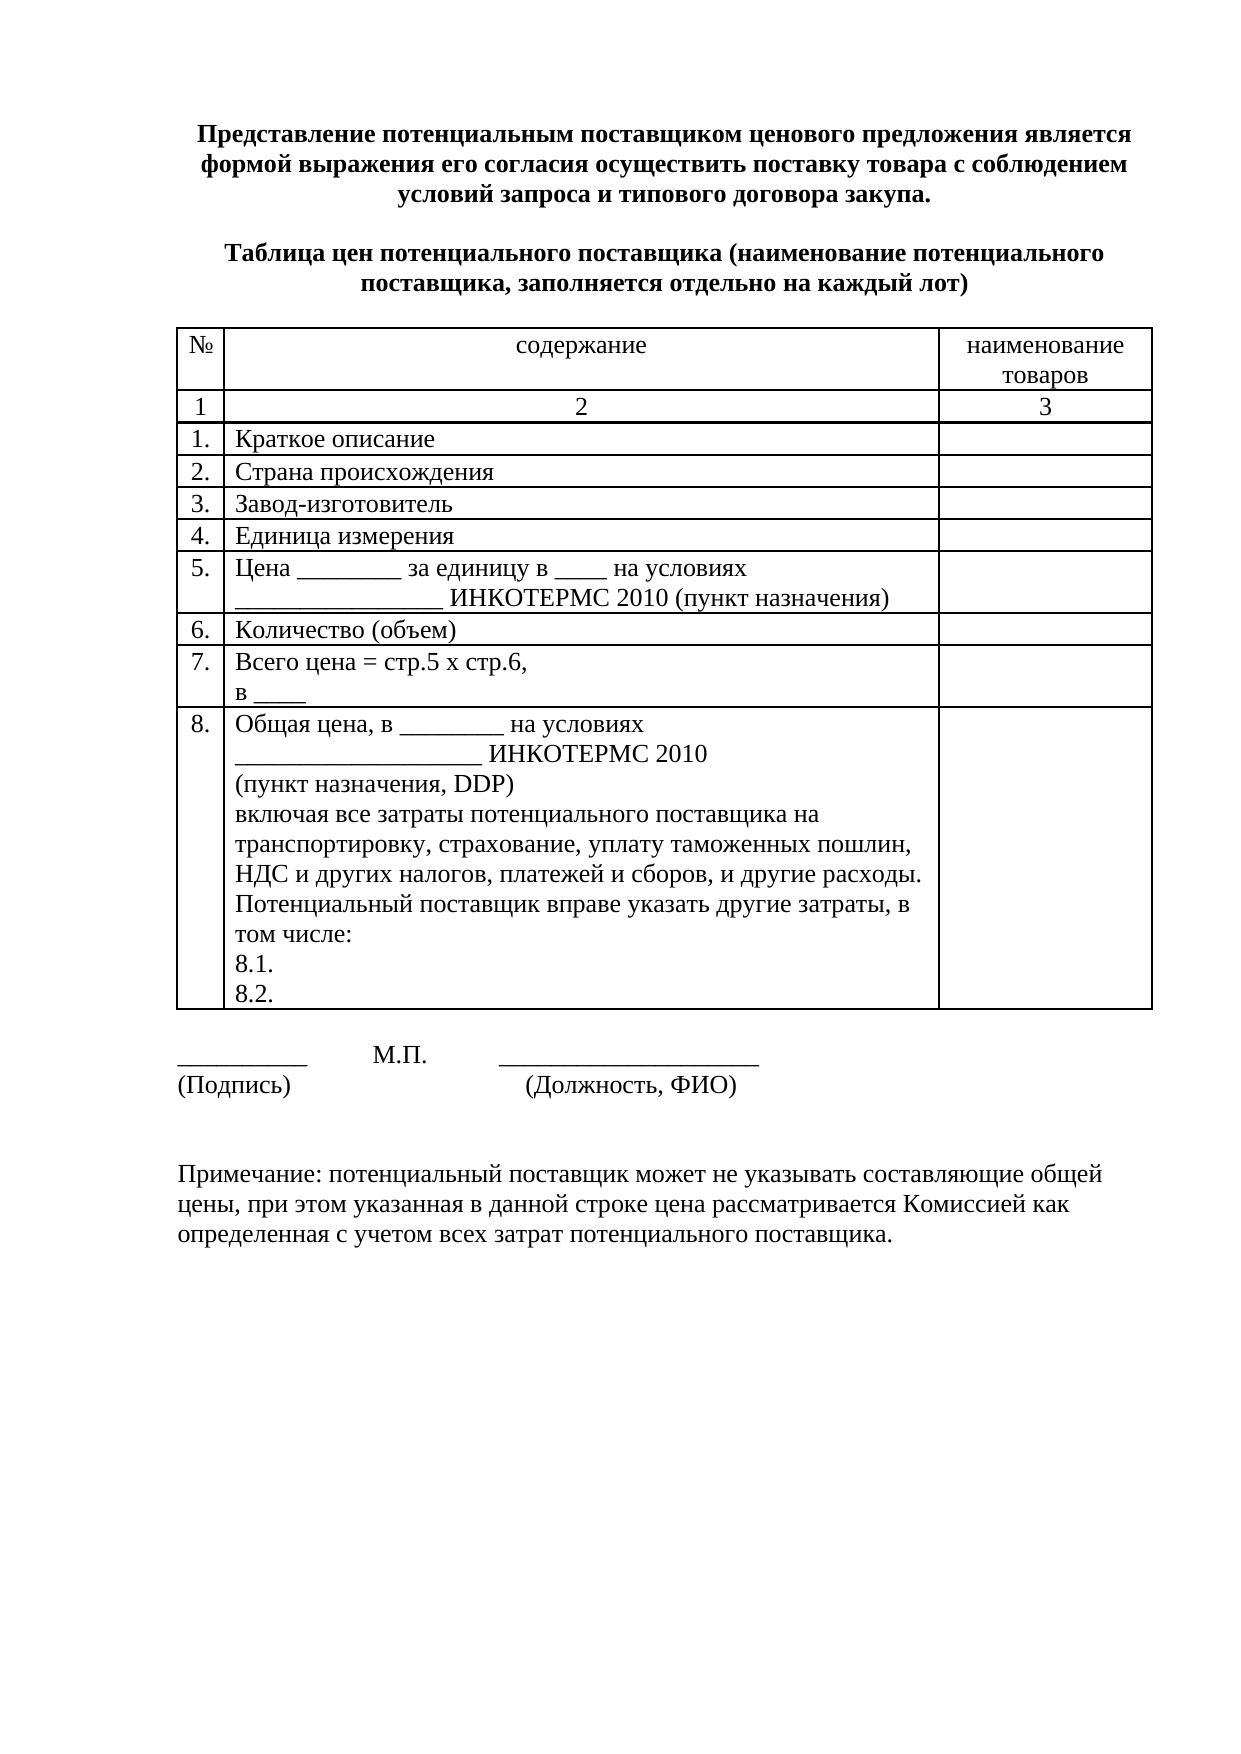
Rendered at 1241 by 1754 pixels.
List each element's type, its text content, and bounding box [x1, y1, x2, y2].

table_cell 6. [178, 614, 223, 644]
table_header содержание [225, 329, 938, 389]
table_cell Количество (объем) [225, 614, 938, 644]
table_cell [940, 424, 1151, 453]
table_header наименование товаров [940, 329, 1151, 389]
table_cell [940, 614, 1151, 644]
text Примечание: потенциальный поставщик может не указывать составляющие общей цены, при этом указанная в данной строке цена рассматривается Комиссией как определенная с учетом всех затрат потенциального поставщика. [177, 1128, 1152, 1248]
table_cell 8. [178, 708, 223, 1008]
table_cell Краткое описание [225, 424, 938, 453]
table_cell 7. [178, 646, 223, 706]
table_cell [940, 456, 1151, 486]
text __________ М.П. ____________________ (Подпись) (Должность, ФИО) [177, 1039, 1152, 1099]
table_cell 2. [178, 456, 223, 486]
table_cell 5. [178, 552, 223, 612]
table_cell [940, 552, 1151, 612]
table_cell [940, 646, 1151, 706]
table_cell Всего цена = стр.5 х стр.6, в ____ [225, 646, 938, 706]
table_cell Единица измерения [225, 520, 938, 550]
table_cell Завод-изготовитель [225, 488, 938, 518]
table_cell 4. [178, 520, 223, 550]
table_cell 1 [178, 391, 223, 421]
table_cell 3. [178, 488, 223, 518]
table_cell [940, 520, 1151, 550]
text Таблица цен потенциального поставщика (наименование потенциального поставщика, заполняется отдельно на каждый лот) [177, 237, 1152, 297]
text Представление потенциальным поставщиком ценового предложения является формой выражения его согласия осуществить поставку товара с соблюдением условий запроса и типового договора закупа. [177, 118, 1152, 208]
table_cell 3 [940, 391, 1151, 421]
table_cell [940, 708, 1151, 1008]
table_cell Цена ________ за единицу в ____ на условиях ________________ ИНКОТЕРМС 2010 (пункт назначения) [225, 552, 938, 612]
table_cell 1. [178, 424, 223, 453]
table_cell 2 [225, 391, 938, 421]
table_header № [178, 329, 223, 389]
table_cell Страна происхождения [225, 456, 938, 486]
table_cell [940, 488, 1151, 518]
table_cell Общая цена, в ________ на условиях ___________________ ИНКОТЕРМС 2010 (пункт назначения, DDP) включая все затраты потенциального поставщика на транспортировку, страхование, уплату таможенных пошлин, НДС и других налогов, платежей и сборов, и другие расходы. Потенциальный поставщик вправе указать другие затраты, в том числе: 8.1. 8.2. [225, 708, 938, 1008]
